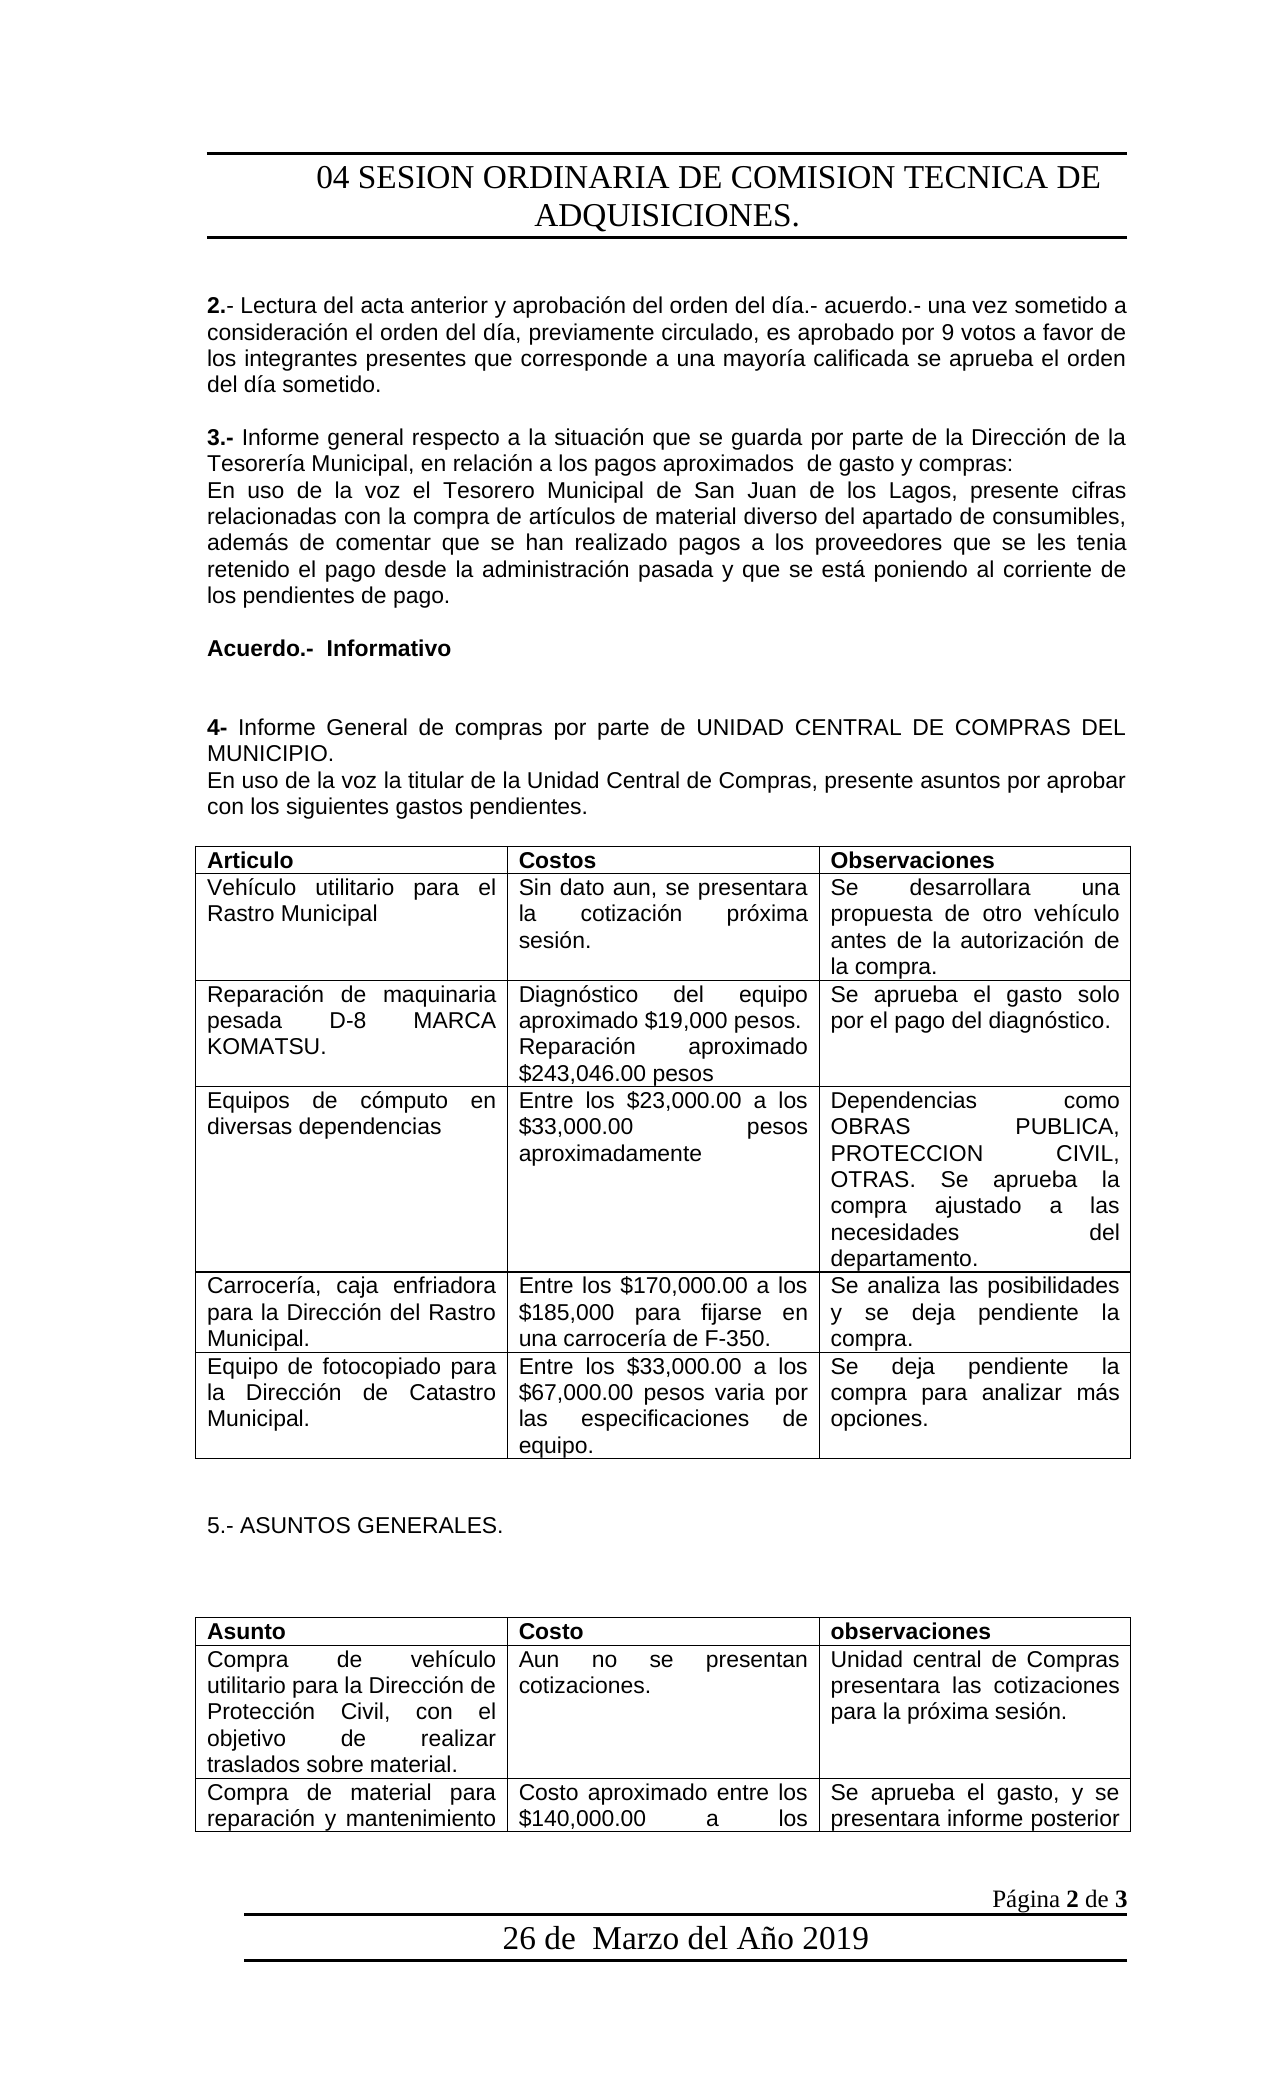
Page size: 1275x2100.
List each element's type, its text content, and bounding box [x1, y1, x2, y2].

table_cell Equipos de cómputo en diversas dependencias [196, 1087, 507, 1271]
table_cell Unidad central de Compras presentara las cotizaciones para la próxima sesión. [820, 1646, 1130, 1777]
table_header observaciones [820, 1618, 1130, 1644]
table_cell Dependencias como OBRAS PUBLICA, PROTECCION CIVIL, OTRAS. Se aprueba la compra ajustado a las necesidades del departamento. [820, 1087, 1130, 1271]
text En uso de la voz la titular de la Unidad Central de Compras, presente asuntos por aprobar con los siguientes gastos pendientes. [207, 767, 1127, 819]
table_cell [508, 1779, 819, 1831]
table_cell Entre los $33,000.00 a los $67,000.00 pesos varia por las especificaciones de equipo. [508, 1353, 819, 1458]
text En uso de la voz el Tesorero Municipal de San Juan de los Lagos, presente cifras relacionadas con la compra de artículos de material diverso del apartado de consumibles, además de comentar que se han realizado pagos a los proveedores que se les tenia retenido el pago desde la administración pasada y que se está poniendo al corriente de los pendientes de pago. [207, 477, 1127, 608]
table_cell Aun no se presentan cotizaciones. [508, 1646, 819, 1777]
table_cell Se deja pendiente la compra para analizar más opciones. [820, 1353, 1130, 1458]
table_header Costo [508, 1618, 819, 1644]
text 5.- ASUNTOS GENERALES. [207, 1512, 1127, 1538]
table_cell Entre los $170,000.00 a los $185,000 para fijarse en una carrocería de F-350. [508, 1273, 819, 1352]
table_cell Se desarrollara una propuesta de otro vehículo antes de la autorización de la compra. [820, 874, 1130, 979]
table_header Asunto [196, 1618, 507, 1644]
table_cell Entre los $23,000.00 a los $33,000.00 pesos aproximadamente [508, 1087, 819, 1271]
table_header Observaciones [820, 847, 1130, 873]
table_cell Carrocería, caja enfriadora para la Dirección del Rastro Municipal. [196, 1273, 507, 1352]
table_header Costos [508, 847, 819, 873]
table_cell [820, 1779, 1130, 1831]
text 3.- Informe general respecto a la situación que se guarda por parte de la Dirección de la Tesorería Municipal, en relación a los pagos aproximados de gasto y compras: [207, 424, 1127, 477]
table_cell Reparación de maquinaria pesada D-8 MARCA KOMATSU. [196, 981, 507, 1086]
table_header Articulo [196, 847, 507, 873]
text Acuerdo.- Informativo [207, 635, 1127, 661]
text 2.- Lectura del acta anterior y aprobación del orden del día.- acuerdo.- una vez sometido a consideración el orden del día, previamente circulado, es aprobado por 9 votos a favor de los integrantes presentes que corresponde a una mayoría calificada se aprueba el orden del día sometido. [207, 292, 1127, 398]
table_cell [196, 1779, 507, 1831]
table_cell Se analiza las posibilidades y se deja pendiente la compra. [820, 1273, 1130, 1352]
table_cell Compra de vehículo utilitario para la Dirección de Protección Civil, con el objetivo de realizar traslados sobre material. [196, 1646, 507, 1777]
table_cell Diagnóstico del equipo aproximado $19,000 pesos. Reparación aproximado $243,046.00 pesos [508, 981, 819, 1086]
table_cell Se aprueba el gasto solo por el pago del diagnóstico. [820, 981, 1130, 1086]
table_cell Equipo de fotocopiado para la Dirección de Catastro Municipal. [196, 1353, 507, 1458]
table_cell Sin dato aun, se presentara la cotización próxima sesión. [508, 874, 819, 979]
table_cell Vehículo utilitario para el Rastro Municipal [196, 874, 507, 979]
text 4- Informe General de compras por parte de UNIDAD CENTRAL DE COMPRAS DEL MUNICIPIO. [207, 714, 1127, 767]
